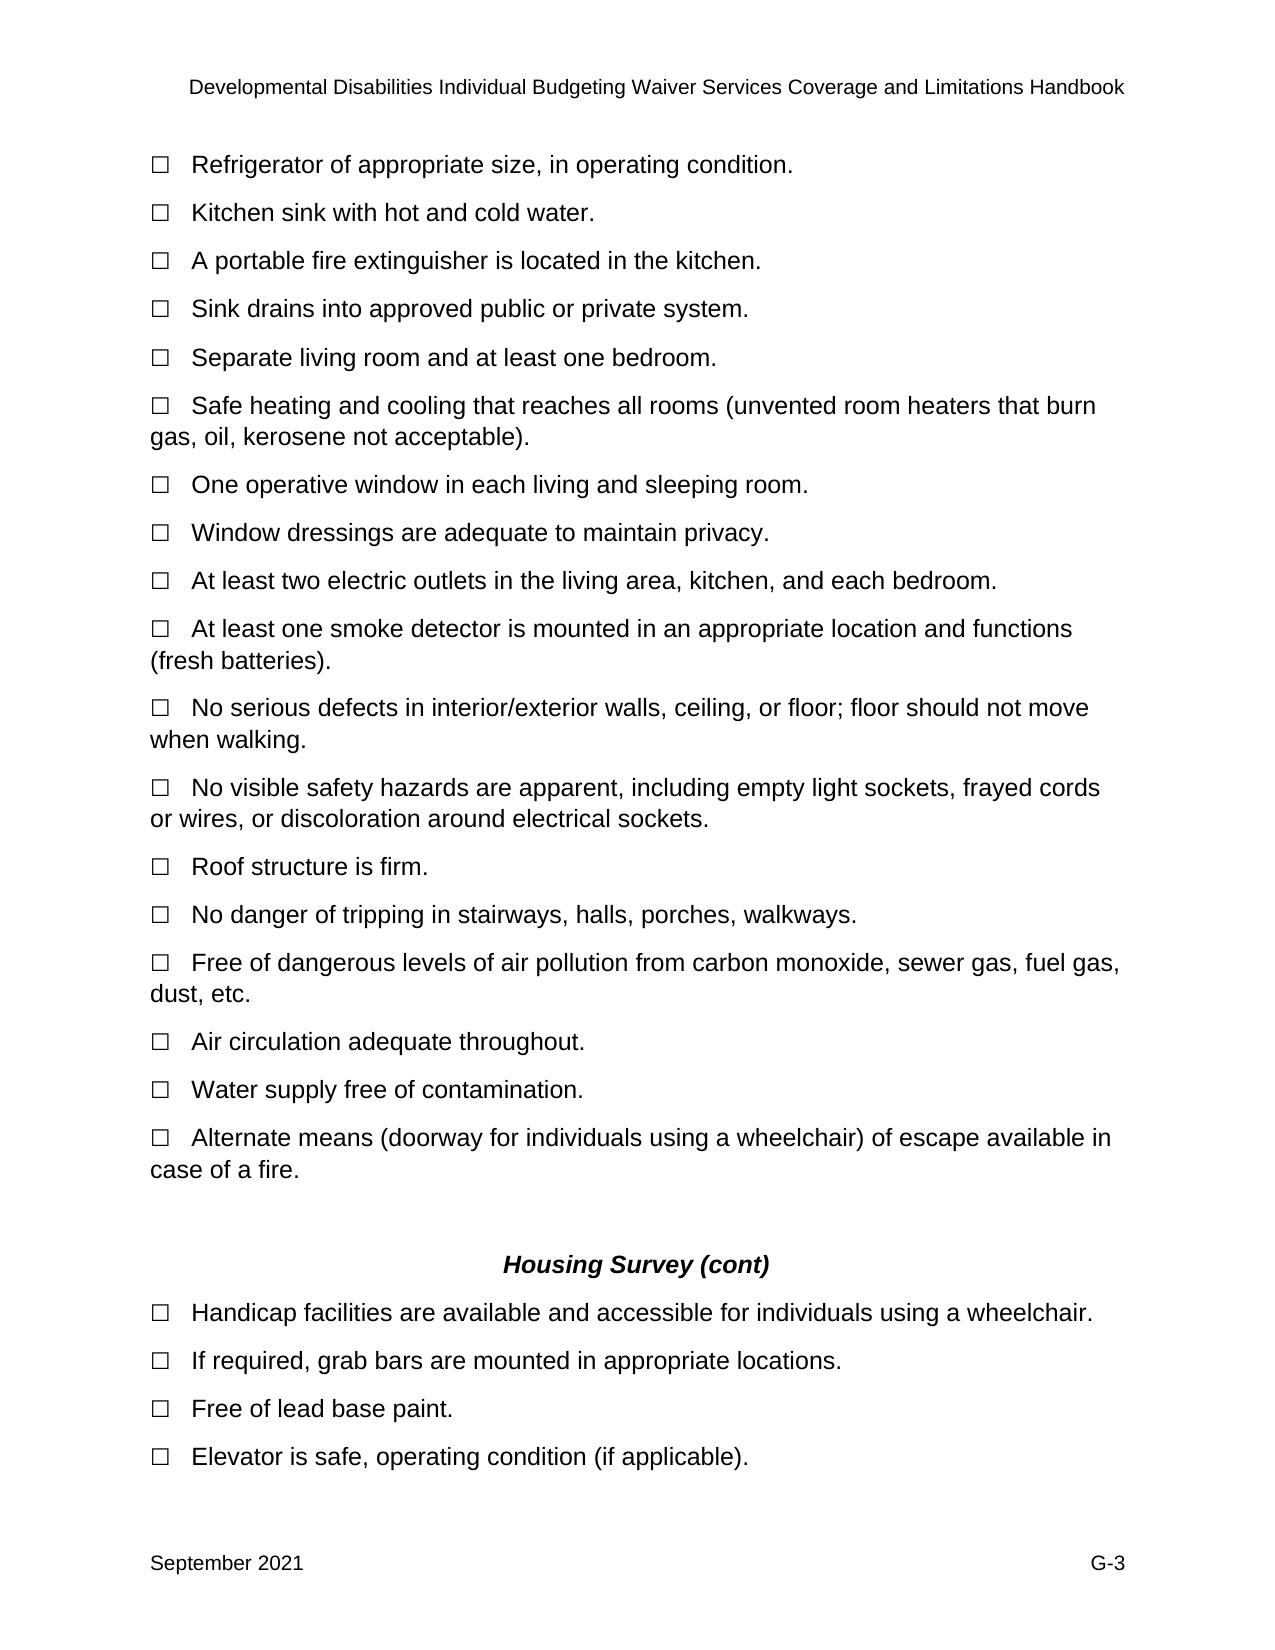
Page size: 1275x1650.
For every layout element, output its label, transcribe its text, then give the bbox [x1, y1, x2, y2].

text ☐ At least one smoke detector is mounted in an appropriate location and functions (fresh batteries). [150, 614, 1125, 674]
text ☐ Separate living room and at least one bedroom. [150, 342, 1125, 372]
text ☐ Free of lead base paint. [150, 1394, 1125, 1423]
text ☐ Alternate means (doorway for individuals using a wheelchair) of escape available in case of a fire. [150, 1123, 1125, 1183]
text ☐ One operative window in each living and sleeping room. [150, 470, 1125, 499]
text ☐ No serious defects in interior/exterior walls, ceiling, or floor; floor should not move when walking. [150, 693, 1125, 753]
text ☐ Sink drains into approved public or private system. [150, 294, 1125, 323]
text ☐ No visible safety hazards are apparent, including empty light sockets, frayed cords or wires, or discoloration around electrical sockets. [150, 772, 1125, 833]
text ☐ Refrigerator of appropriate size, in operating condition. [150, 150, 1125, 179]
text ☐ At least two electric outlets in the living area, kitchen, and each bedroom. [150, 566, 1125, 595]
text ☐ Free of dangerous levels of air pollution from carbon monoxide, sewer gas, fuel gas, dust, etc. [150, 948, 1125, 1008]
text ☐ Water supply free of contamination. [150, 1075, 1125, 1104]
text Housing Survey (cont) [150, 1250, 1125, 1279]
text ☐ Kitchen sink with hot and cold water. [150, 198, 1125, 227]
text ☐ Safe heating and cooling that reaches all rooms (unvented room heaters that burn gas, oil, kerosene not acceptable). [150, 391, 1125, 451]
text ☐ A portable fire extinguisher is located in the kitchen. [150, 246, 1125, 275]
text ☐ No danger of tripping in stairways, halls, porches, walkways. [150, 900, 1125, 929]
text ☐ Roof structure is firm. [150, 852, 1125, 881]
text ☐ Elevator is safe, operating condition (if applicable). [150, 1442, 1125, 1471]
text ☐ Air circulation adequate throughout. [150, 1027, 1125, 1056]
text ☐ If required, grab bars are mounted in appropriate locations. [150, 1346, 1125, 1375]
text ☐ Handicap facilities are available and accessible for individuals using a wheelchair. [150, 1298, 1125, 1327]
text ☐ Window dressings are adequate to maintain privacy. [150, 518, 1125, 547]
